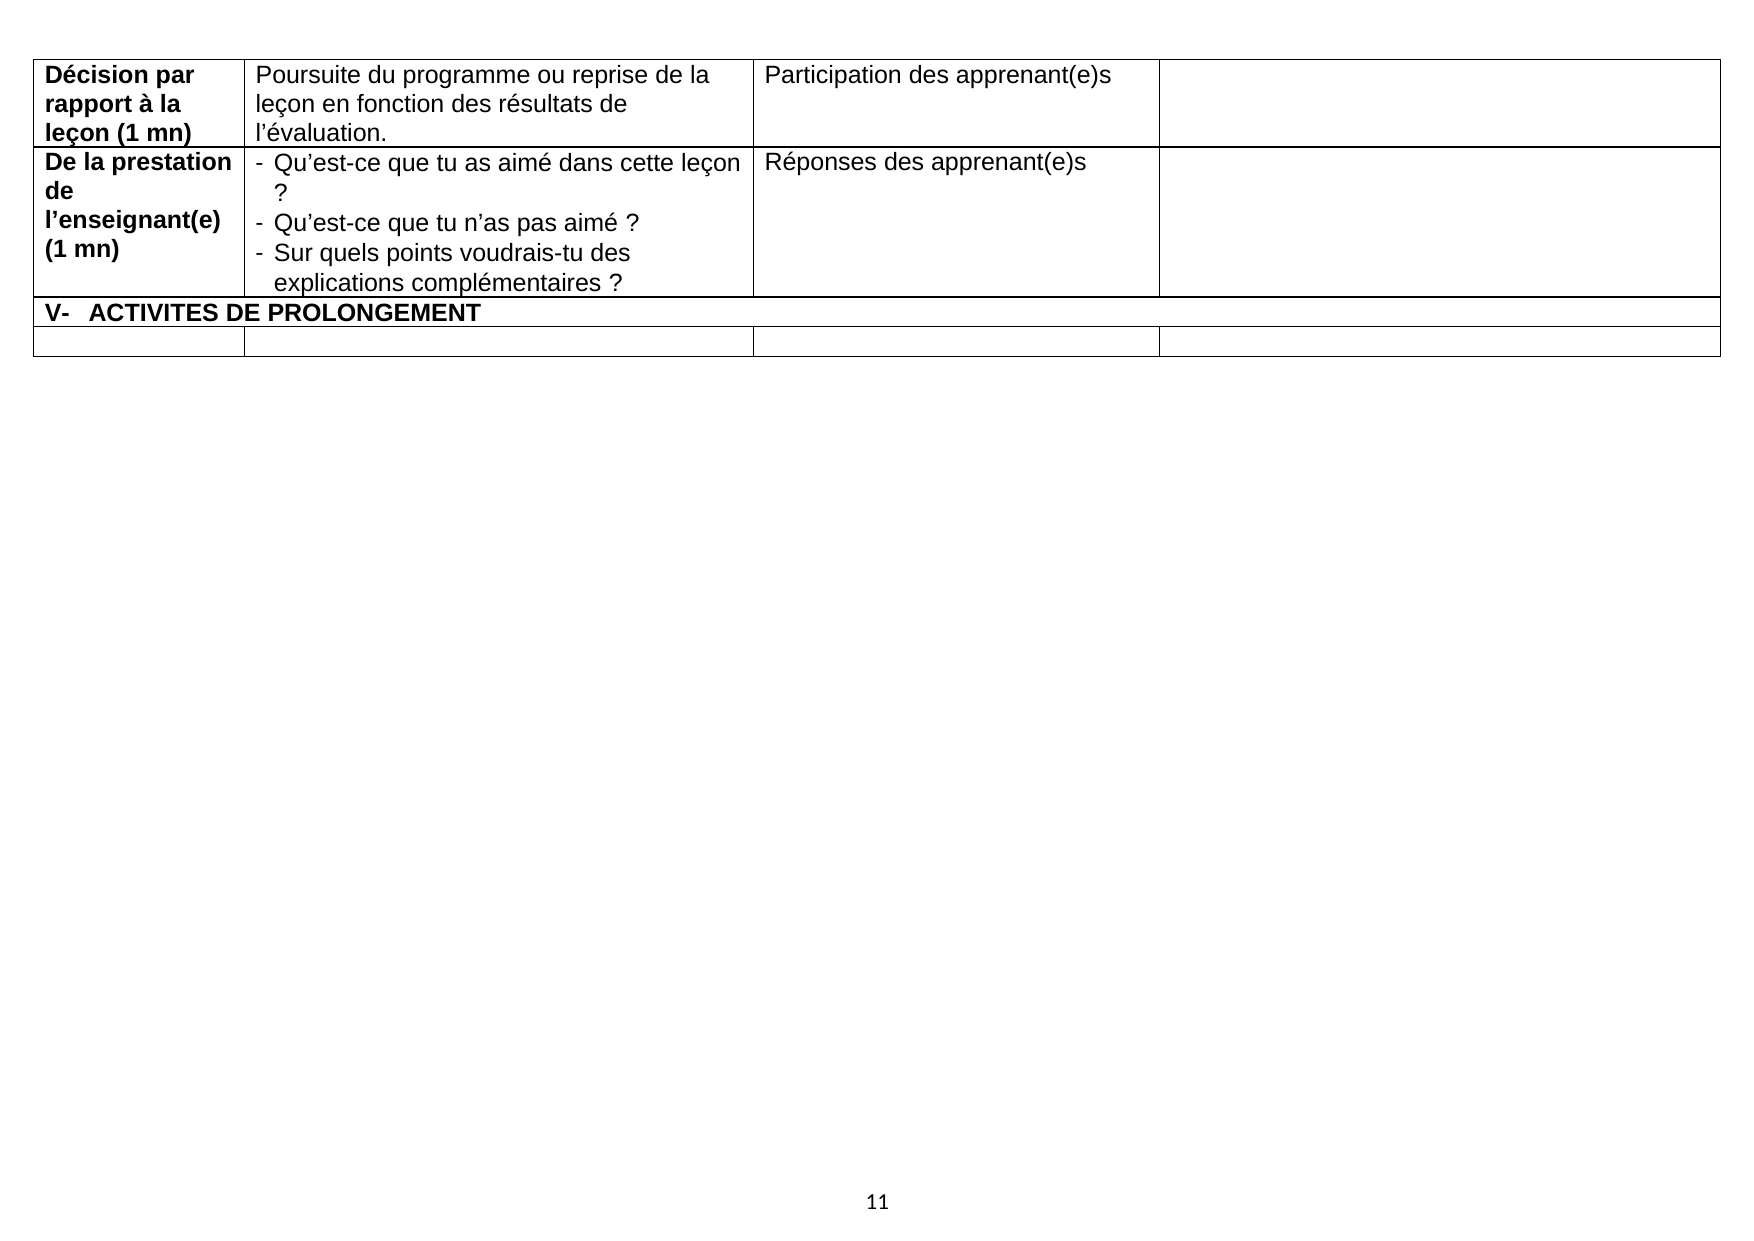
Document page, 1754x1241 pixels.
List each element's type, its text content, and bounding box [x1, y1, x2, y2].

table_cell [754, 327, 1159, 356]
table_cell [245, 327, 753, 356]
table_cell Qu’est-ce que tu as aimé dans cette leçon ? Qu’est-ce que tu n’as pas aimé ? Sur quels points voudrais-tu des explications complémentaires ? [245, 148, 753, 296]
table_cell [1160, 327, 1720, 356]
table_cell De la prestation de l’enseignant(e) (1 mn) [34, 148, 244, 296]
table_cell Participation des apprenant(e)s [754, 60, 1159, 146]
table_cell [34, 327, 244, 356]
table_cell Poursuite du programme ou reprise de la leçon en fonction des résultats de l’évaluation. [245, 60, 753, 146]
table_cell Décision par rapport à la leçon (1 mn) [34, 60, 244, 146]
table_cell ACTIVITES DE PROLONGEMENT [34, 298, 1720, 326]
table_cell Réponses des apprenant(e)s [754, 148, 1159, 296]
table_cell [1160, 60, 1720, 146]
table_cell [1160, 148, 1720, 296]
